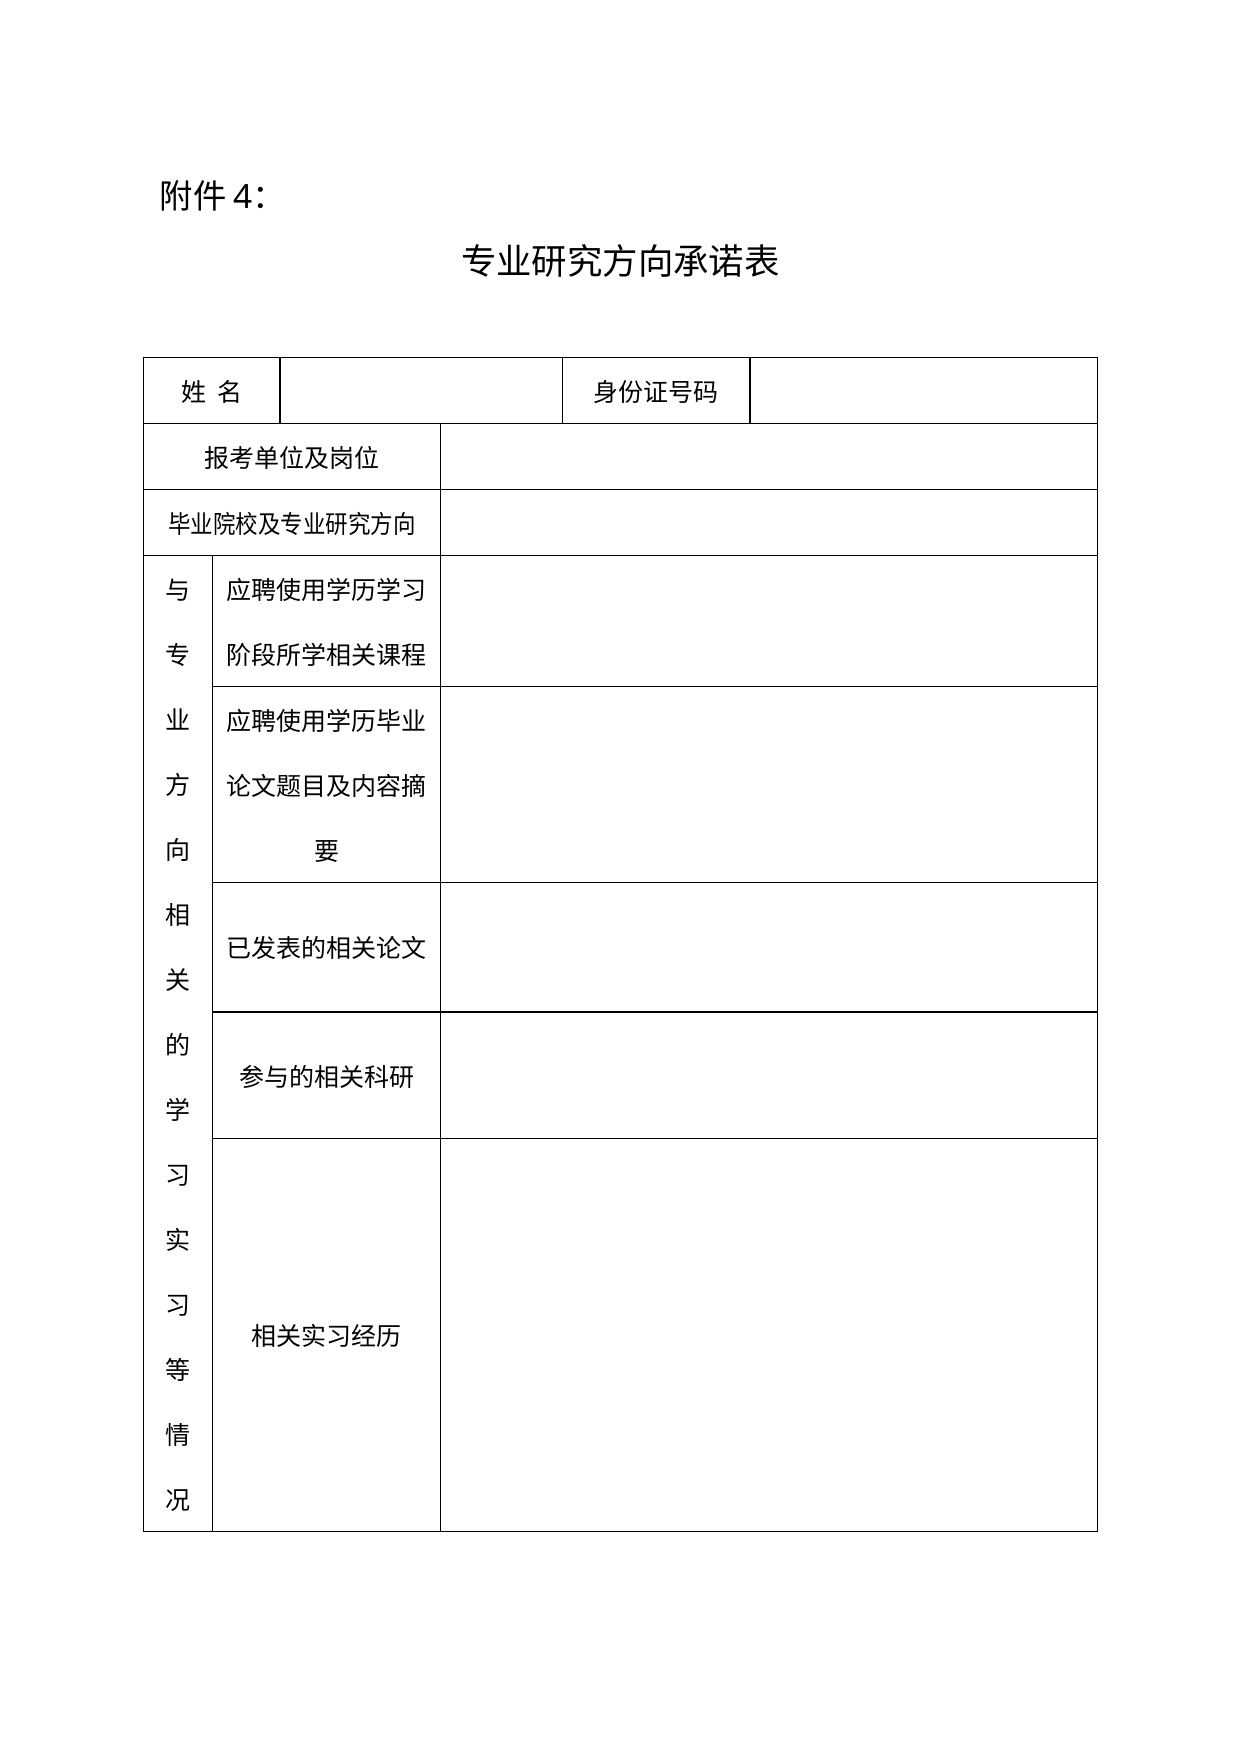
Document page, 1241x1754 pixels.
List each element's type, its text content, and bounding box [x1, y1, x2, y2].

text 附件4： [159, 162, 1081, 227]
table_cell [441, 1139, 1097, 1531]
table_cell 与专业方向相关的学习实习等情况 [144, 556, 212, 1531]
table_cell [441, 424, 1097, 489]
table_cell [441, 556, 1097, 686]
table_cell [441, 1013, 1097, 1138]
table_cell 毕业院校及专业研究方向 [144, 490, 440, 555]
table_header [281, 358, 562, 423]
table_cell 已发表的相关论文 [213, 883, 440, 1011]
table_cell [441, 883, 1097, 1011]
table_cell [441, 490, 1097, 555]
table_header 姓 名 [144, 358, 279, 423]
table_cell 应聘使用学历毕业论文题目及内容摘要 [213, 687, 440, 882]
table_cell 应聘使用学历学习阶段所学相关课程 [213, 556, 440, 686]
text 专业研究方向承诺表 [159, 227, 1081, 292]
table_header [751, 358, 1097, 423]
table_cell [441, 687, 1097, 882]
table_cell 相关实习经历 [213, 1139, 440, 1531]
table_header 身份证号码 [563, 358, 749, 423]
table_cell 报考单位及岗位 [144, 424, 440, 489]
table_cell 参与的相关科研 [213, 1013, 440, 1138]
